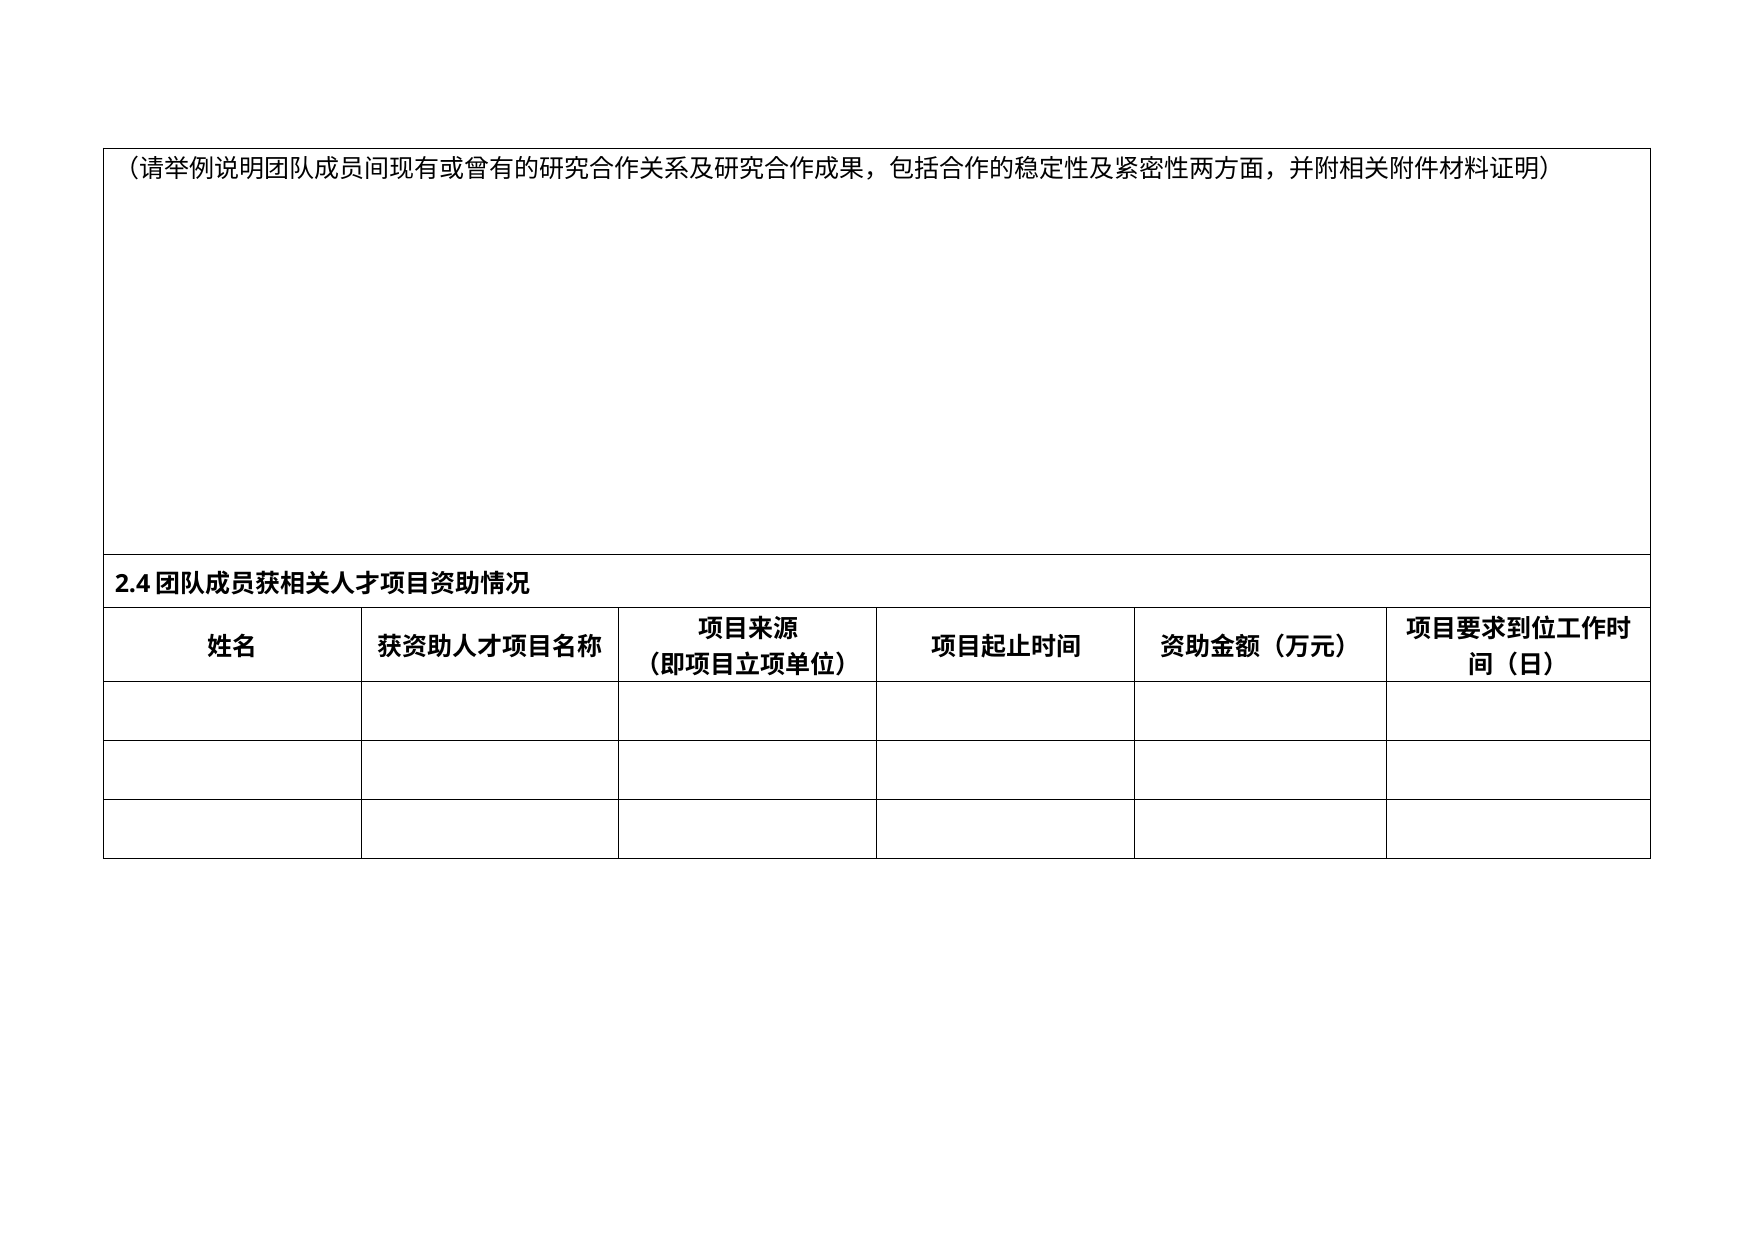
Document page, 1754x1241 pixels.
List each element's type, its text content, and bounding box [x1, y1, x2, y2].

table_cell [362, 800, 618, 858]
table_cell [877, 682, 1134, 740]
table_cell [1387, 682, 1650, 740]
table_cell [619, 800, 876, 858]
table_cell [1135, 800, 1386, 858]
table_cell 项目要求到位工作时间（日） [1387, 608, 1650, 681]
table_cell [619, 741, 876, 799]
table_cell 项目来源 （即项目立项单位） [619, 608, 876, 681]
table_cell [1135, 682, 1386, 740]
table_cell [1387, 741, 1650, 799]
table_cell [1135, 741, 1386, 799]
table_cell [104, 741, 361, 799]
table_cell （请举例说明团队成员间现有或曾有的研究合作关系及研究合作成果，包括合作的稳定性及紧密性两方面，并附相关附件材料证明） [104, 149, 1650, 554]
table_cell [619, 682, 876, 740]
table_cell [104, 800, 361, 858]
table_cell [104, 682, 361, 740]
table_cell 姓名 [104, 608, 361, 681]
table_cell 资助金额（万元） [1135, 608, 1386, 681]
table_cell [362, 741, 618, 799]
table_cell 获资助人才项目名称 [362, 608, 618, 681]
table_cell [877, 741, 1134, 799]
table_cell 项目起止时间 [877, 608, 1134, 681]
table_cell 2.4团队成员获相关人才项目资助情况 [104, 555, 1650, 607]
table_cell [362, 682, 618, 740]
table_cell [877, 800, 1134, 858]
table_cell [1387, 800, 1650, 858]
